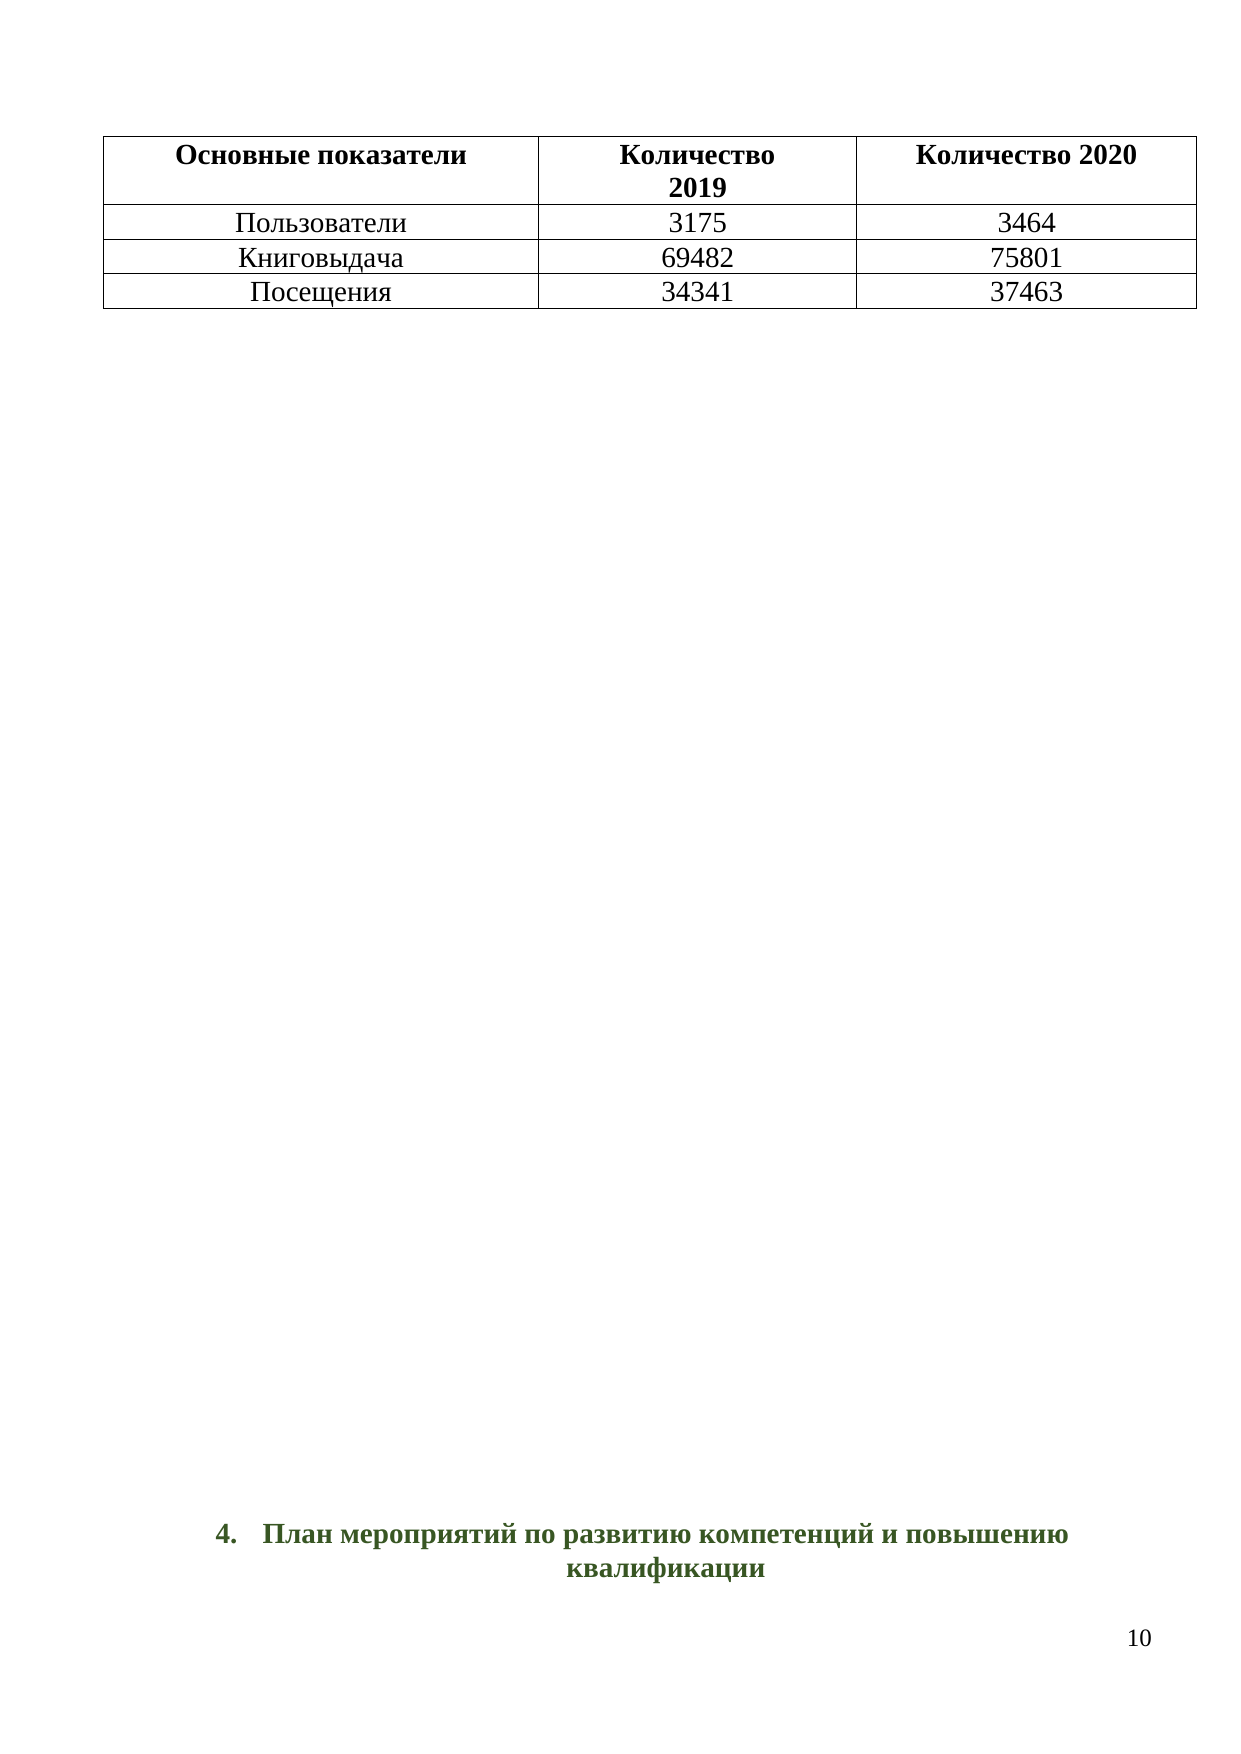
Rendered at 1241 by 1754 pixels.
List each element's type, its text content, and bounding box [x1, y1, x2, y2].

table_cell Посещения [104, 274, 538, 308]
table_cell 37463 [857, 274, 1196, 308]
table_header Количество 2019 [539, 137, 856, 204]
table_cell 3464 [857, 205, 1196, 239]
table_cell 69482 [539, 240, 856, 273]
table_cell Пользователи [104, 205, 538, 239]
table_header Количество 2020 [857, 137, 1196, 204]
table_cell Книговыдача [104, 240, 538, 273]
table_cell 3175 [539, 205, 856, 239]
table_cell 75801 [857, 240, 1196, 273]
table_cell 34341 [539, 274, 856, 308]
table_header Основные показатели [104, 137, 538, 204]
list План мероприятий по развитию компетенций и повышению квалификации [148, 1516, 1137, 1583]
